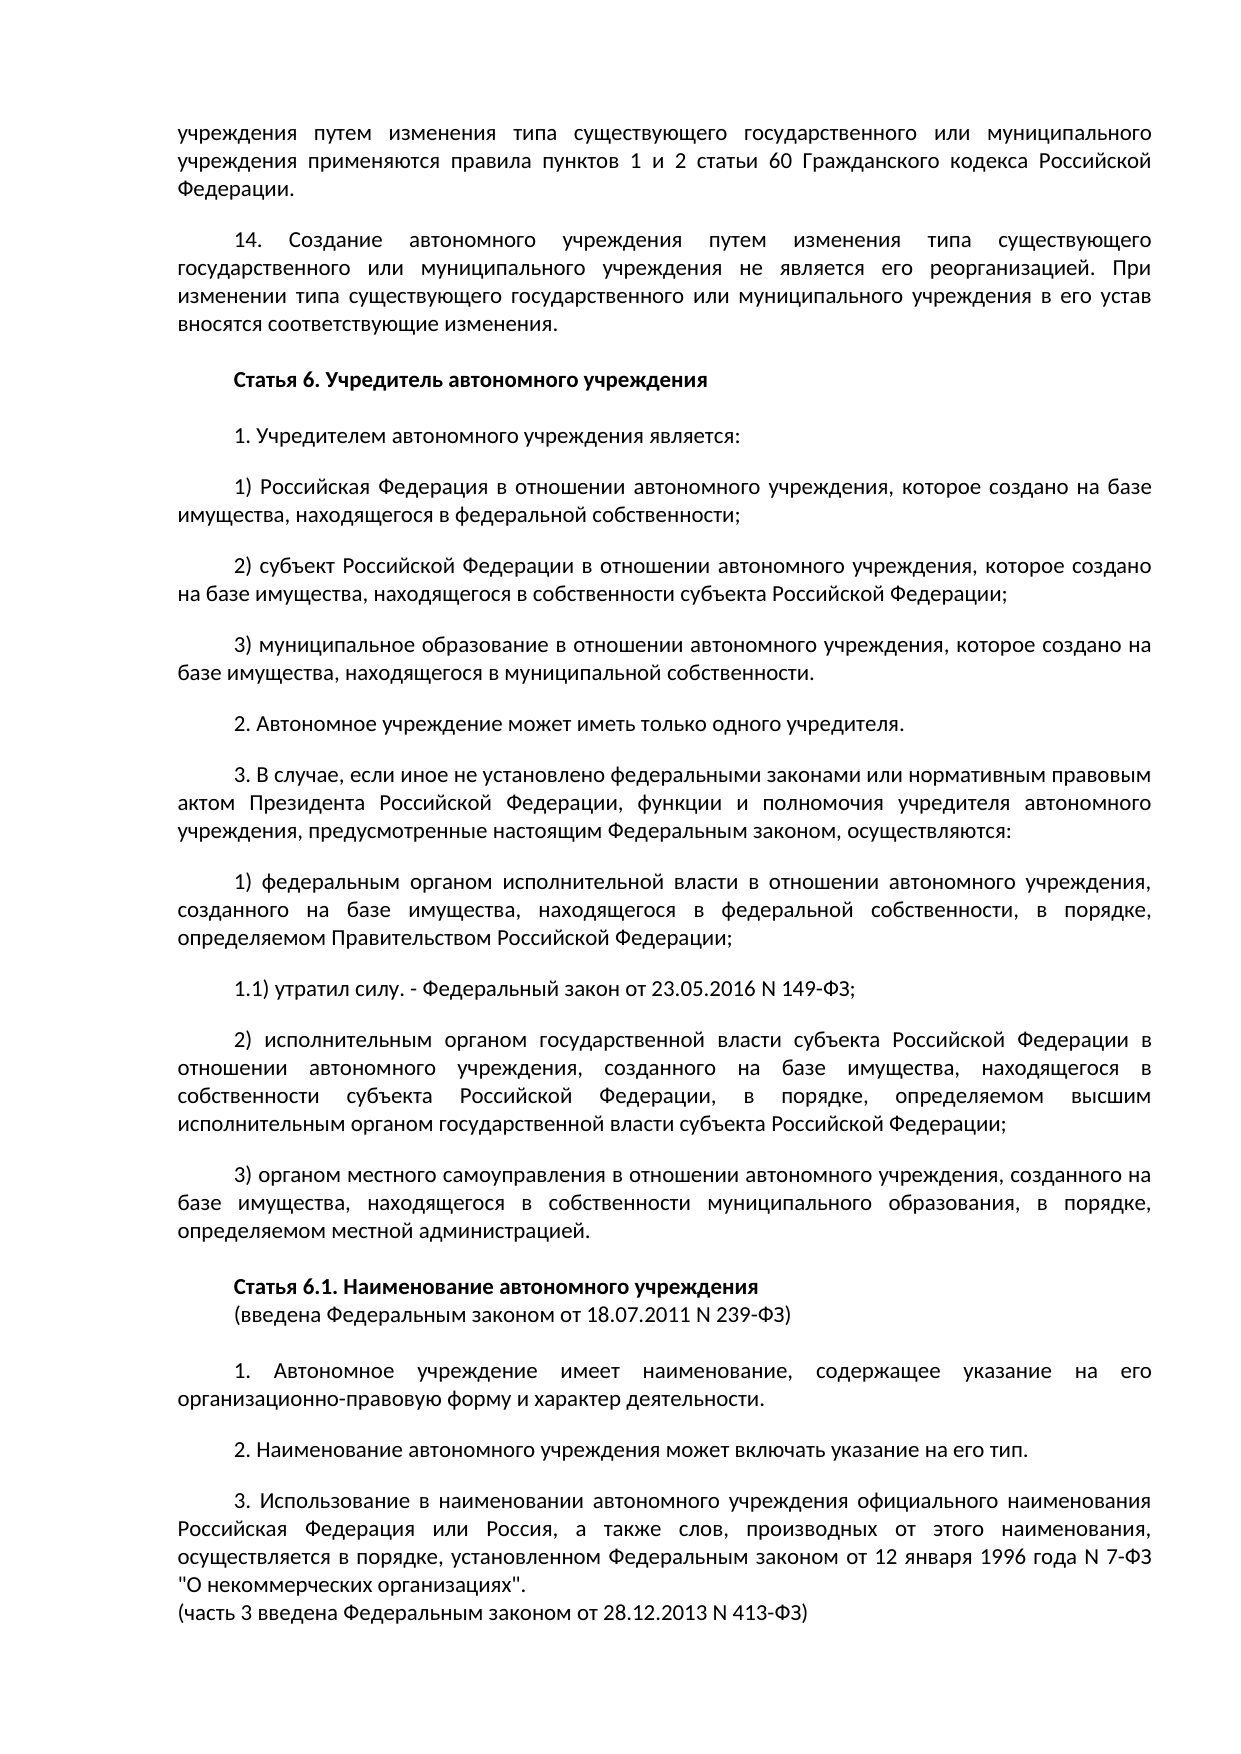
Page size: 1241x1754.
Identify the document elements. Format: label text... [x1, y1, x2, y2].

text 1) Российская Федерация в отношении автономного учреждения, которое создано на базе имущества, находящегося в федеральной собственности; [177, 472, 1152, 528]
text 14. Создание автономного учреждения путем изменения типа существующего государственного или муниципального учреждения не является его реорганизацией. При изменении типа существующего государственного или муниципального учреждения в его устав вносятся соответствующие изменения. [177, 225, 1152, 337]
text 2) субъект Российской Федерации в отношении автономного учреждения, которое создано на базе имущества, находящегося в собственности субъекта Российской Федерации; [177, 551, 1152, 607]
text 3) органом местного самоуправления в отношении автономного учреждения, созданного на базе имущества, находящегося в собственности муниципального образования, в порядке, определяемом местной администрацией. [177, 1160, 1152, 1244]
text 1. Учредителем автономного учреждения является: [177, 421, 1152, 449]
text (введена Федеральным законом от 18.07.2011 N 239-ФЗ) [177, 1300, 1152, 1328]
text 1.1) утратил силу. - Федеральный закон от 23.05.2016 N 149-ФЗ; [177, 974, 1152, 1002]
text 2. Наименование автономного учреждения может включать указание на его тип. [177, 1435, 1152, 1463]
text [177, 118, 1152, 202]
text 1. Автономное учреждение имеет наименование, содержащее указание на его организационно-правовую форму и характер деятельности. [177, 1356, 1152, 1412]
text 2. Автономное учреждение может иметь только одного учредителя. [177, 709, 1152, 737]
title Статья 6. Учредитель автономного учреждения [177, 365, 1152, 393]
text 1) федеральным органом исполнительной власти в отношении автономного учреждения, созданного на базе имущества, находящегося в федеральной собственности, в порядке, определяемом Правительством Российской Федерации; [177, 867, 1152, 951]
text 3. Использование в наименовании автономного учреждения официального наименования Российская Федерация или Россия, а также слов, производных от этого наименования, осуществляется в порядке, установленном Федеральным законом от 12 января 1996 года N 7-ФЗ "О некоммерческих организациях". [177, 1486, 1152, 1598]
text 3. В случае, если иное не установлено федеральными законами или нормативным правовым актом Президента Российской Федерации, функции и полномочия учредителя автономного учреждения, предусмотренные настоящим Федеральным законом, осуществляются: [177, 760, 1152, 844]
text (часть 3 введена Федеральным законом от 28.12.2013 N 413-ФЗ) [177, 1598, 1152, 1626]
text 2) исполнительным органом государственной власти субъекта Российской Федерации в отношении автономного учреждения, созданного на базе имущества, находящегося в собственности субъекта Российской Федерации, в порядке, определяемом высшим исполнительным органом государственной власти субъекта Российской Федерации; [177, 1025, 1152, 1137]
title Статья 6.1. Наименование автономного учреждения [177, 1272, 1152, 1300]
text 3) муниципальное образование в отношении автономного учреждения, которое создано на базе имущества, находящегося в муниципальной собственности. [177, 630, 1152, 686]
